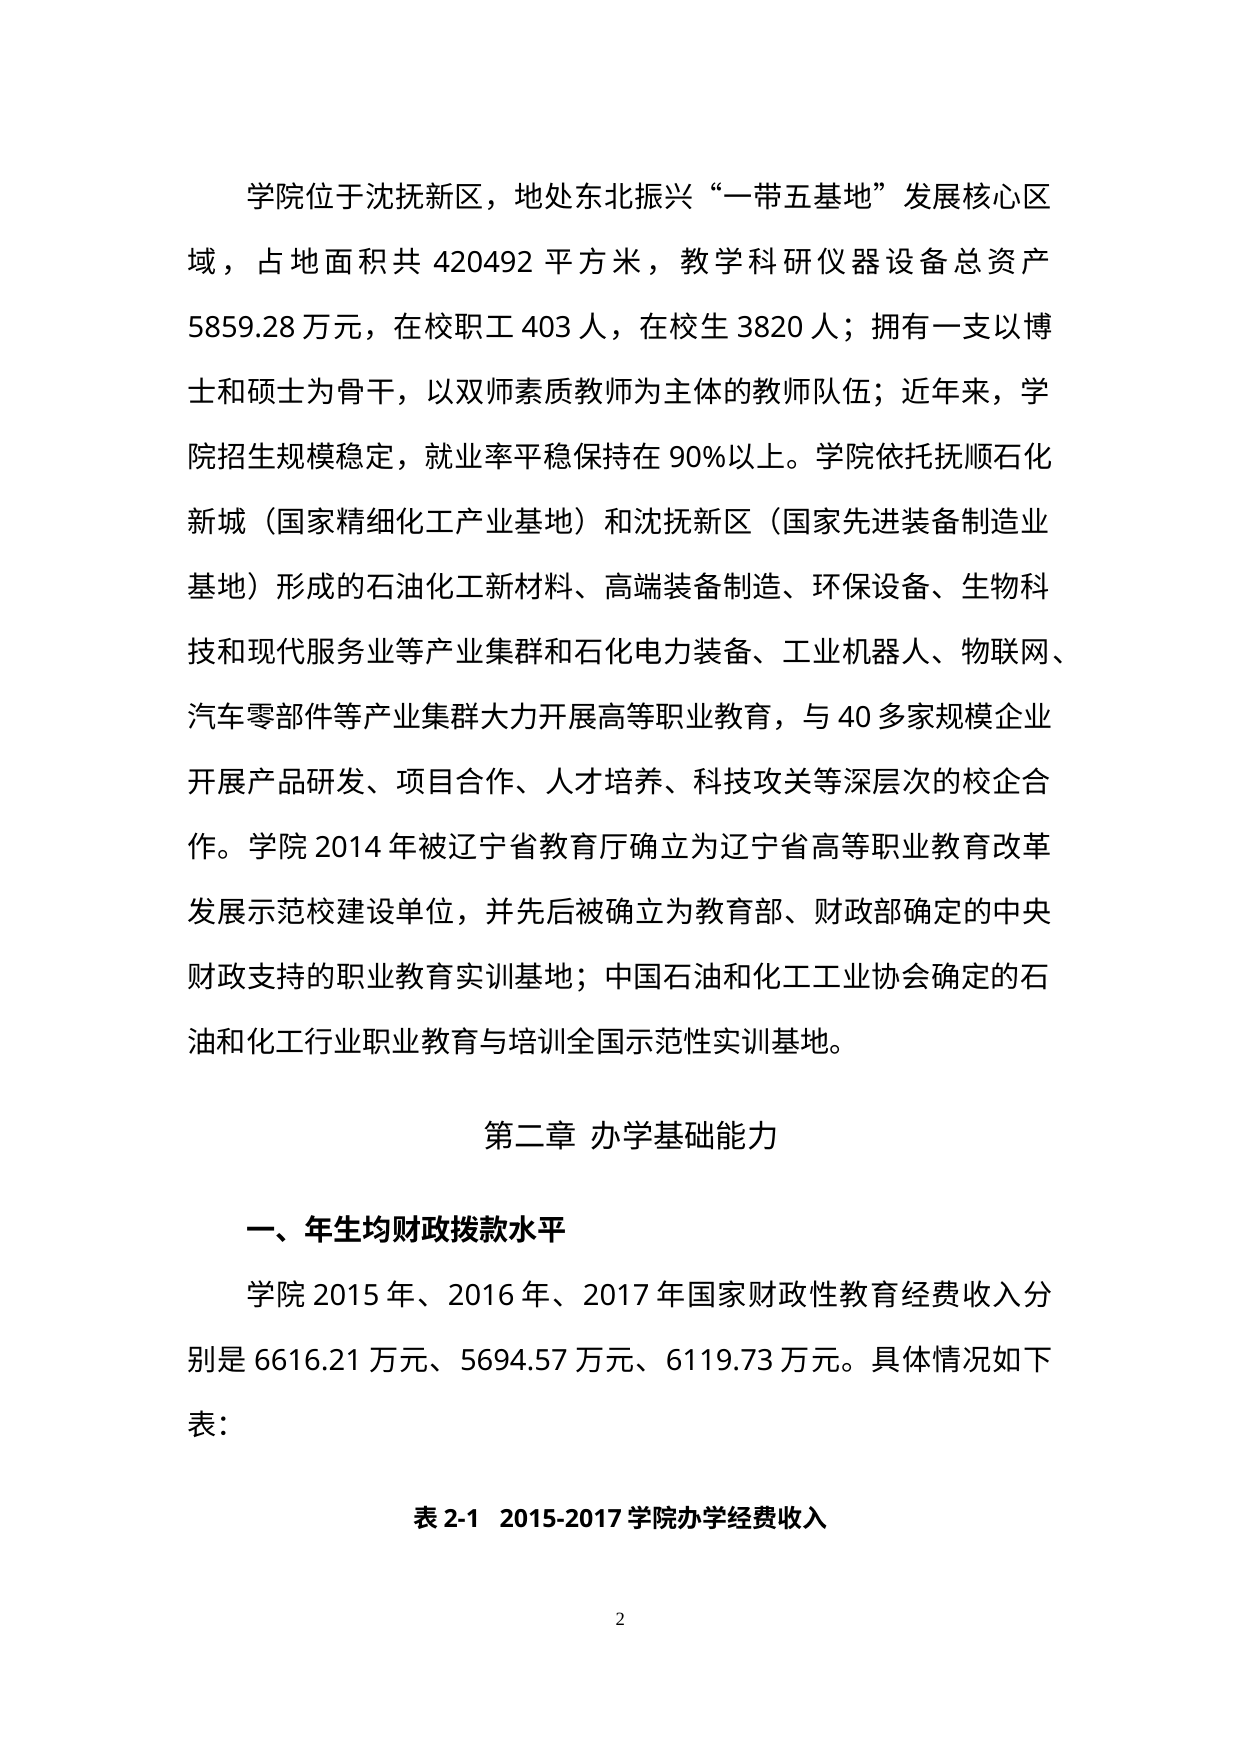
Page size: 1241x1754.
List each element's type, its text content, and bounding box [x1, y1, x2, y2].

text 学院位于沈抚新区，地处东北振兴“一带五基地”发展核心区域，占地面积共420492平方米，教学科研仪器设备总资产5859.28万元，在校职工403人，在校生3820人；拥有一支以博士和硕士为骨干，以双师素质教师为主体的教师队伍；近年来，学院招生规模稳定，就业率平稳保持在90%以上。学院依托抚顺石化新城（国家精细化工产业基地）和沈抚新区（国家先进装备制造业基地）形成的石油化工新材料、高端装备制造、环保设备、生物科技和现代服务业等产业集群和石化电力装备、工业机器人、物联网、汽车零部件等产业集群大力开展高等职业教育，与40多家规模企业开展产品研发、项目合作、人才培养、科技攻关等深层次的校企合作。学院2014年被辽宁省教育厅确立为辽宁省高等职业教育改革发展示范校建设单位，并先后被确立为教育部、财政部确定的中央财政支持的职业教育实训基地；中国石油和化工工业协会确定的石油和化工行业职业教育与培训全国示范性实训基地。 [187, 162, 1053, 1072]
text 一、年生均财政拨款水平 [187, 1195, 1053, 1260]
text 表2-1 2015-2017学院办学经费收入 [187, 1484, 1053, 1549]
text 第二章 办学基础能力 [187, 1101, 1053, 1166]
text 学院2015年、2016年、2017年国家财政性教育经费收入分别是6616.21万元、5694.57万元、6119.73万元。具体情况如下表： [187, 1260, 1053, 1455]
